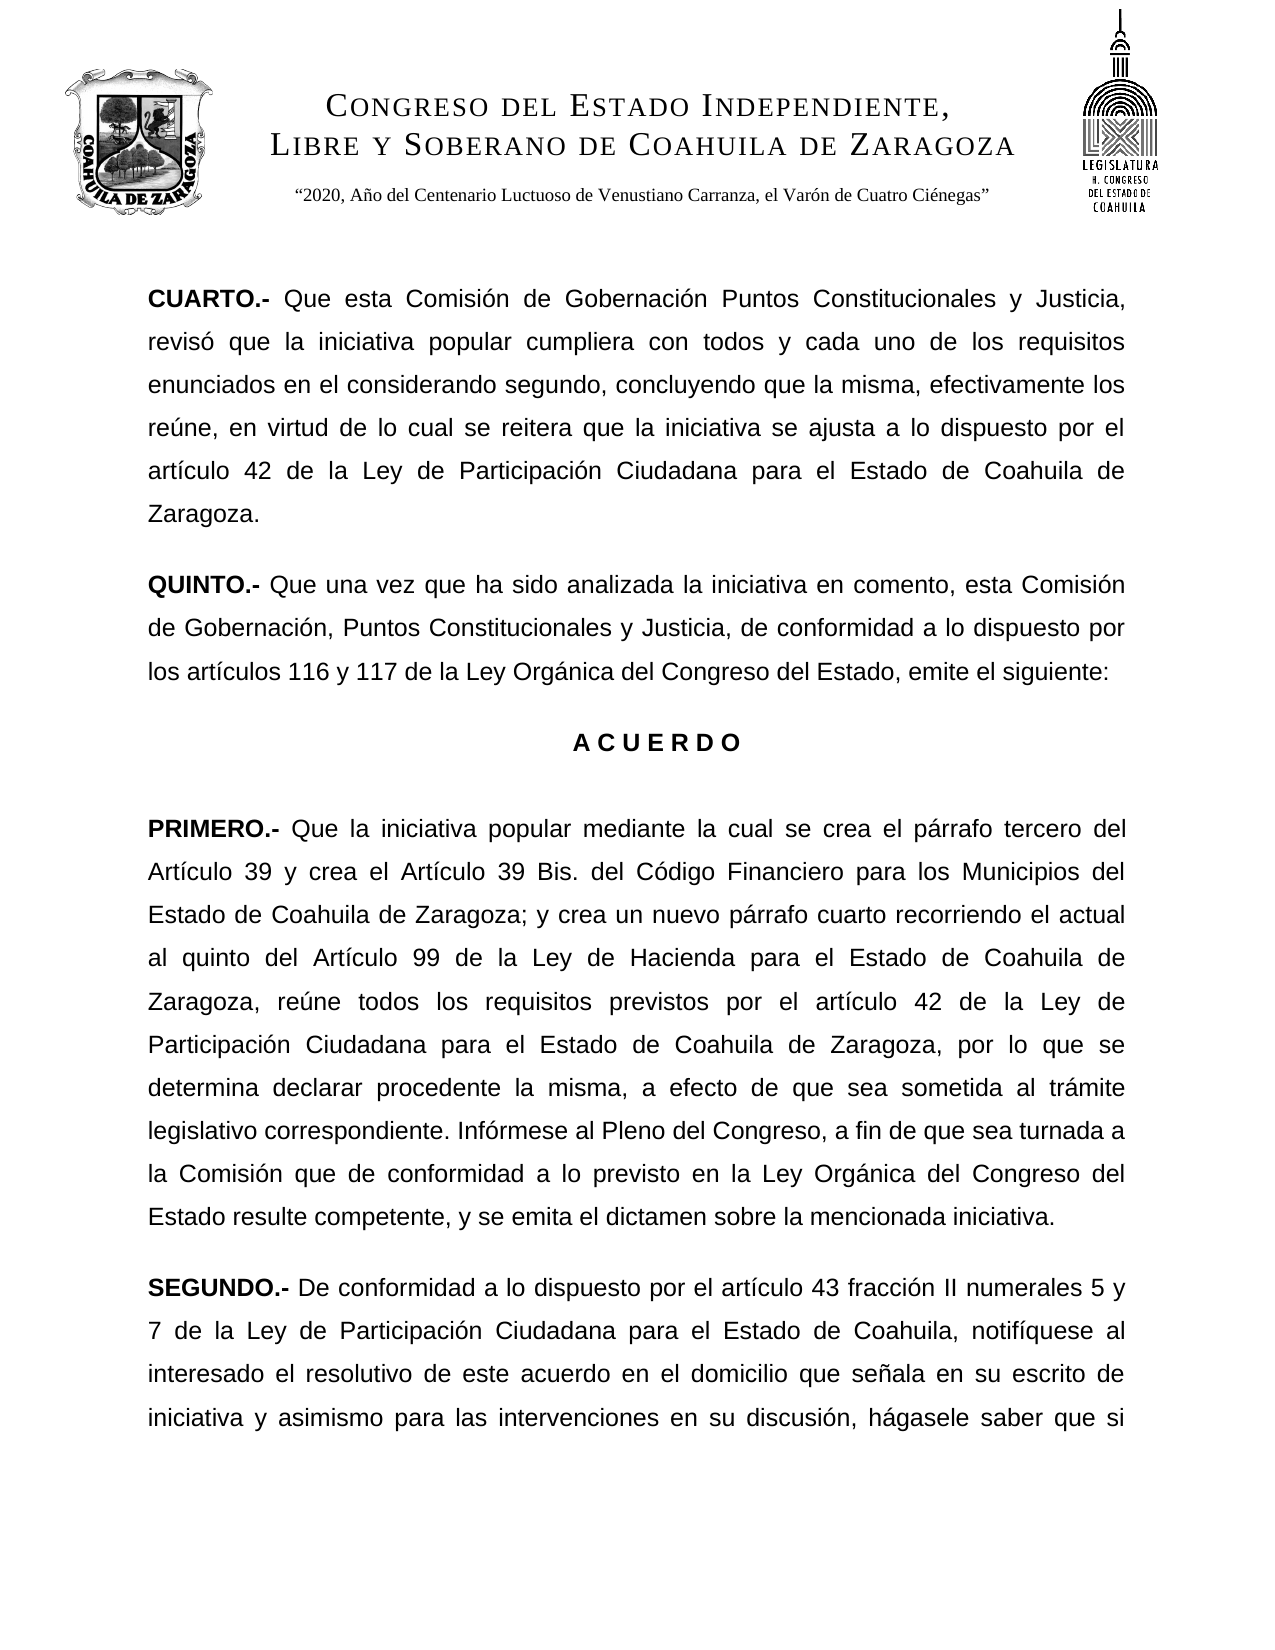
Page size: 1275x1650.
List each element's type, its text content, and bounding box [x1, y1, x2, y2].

text A C U E R D O [185, 728, 1127, 756]
text QUINTO.- Que una vez que ha sido analizada la iniciativa en comento, esta Comisión de Gobernación, Puntos Constitucionales y Justicia, de conformidad a lo dispuesto por los artículos 116 y 117 de la Ley Orgánica del Congreso del Estado, emite el siguiente: [148, 570, 1127, 685]
picture [64, 69, 213, 215]
text PRIMERO.- Que la iniciativa popular mediante la cual se crea el párrafo tercero del Artículo 39 y crea el Artículo 39 Bis. del Código Financiero para los Municipios del Estado de Coahuila de Zaragoza; y crea un nuevo párrafo cuarto recorriendo el actual al quinto del Artículo 99 de la Ley de Hacienda para el Estado de Coahuila de Zaragoza, reúne todos los requisitos previstos por el artículo 42 de la Ley de Participación Ciudadana para el Estado de Coahuila de Zaragoza, por lo que se determina declarar procedente la misma, a efecto de que sea sometida al trámite legislativo correspondiente. Infórmese al Pleno del Congreso, a fin de que sea turnada a la Comisión que de conformidad a lo previsto en la Ley Orgánica del Congreso del Estado resulte competente, y se emita el dictamen sobre la mencionada iniciativa. [148, 814, 1127, 1231]
picture [1083, 9, 1158, 212]
text CUARTO.- Que esta Comisión de Gobernación Puntos Constitucionales y Justicia, revisó que la iniciativa popular cumpliera con todos y cada uno de los requisitos enunciados en el considerando segundo, concluyendo que la misma, efectivamente los reúne, en virtud de lo cual se reitera que la iniciativa se ajusta a lo dispuesto por el artículo 42 de la Ley de Participación Ciudadana para el Estado de Coahuila de Zaragoza. [148, 283, 1127, 528]
